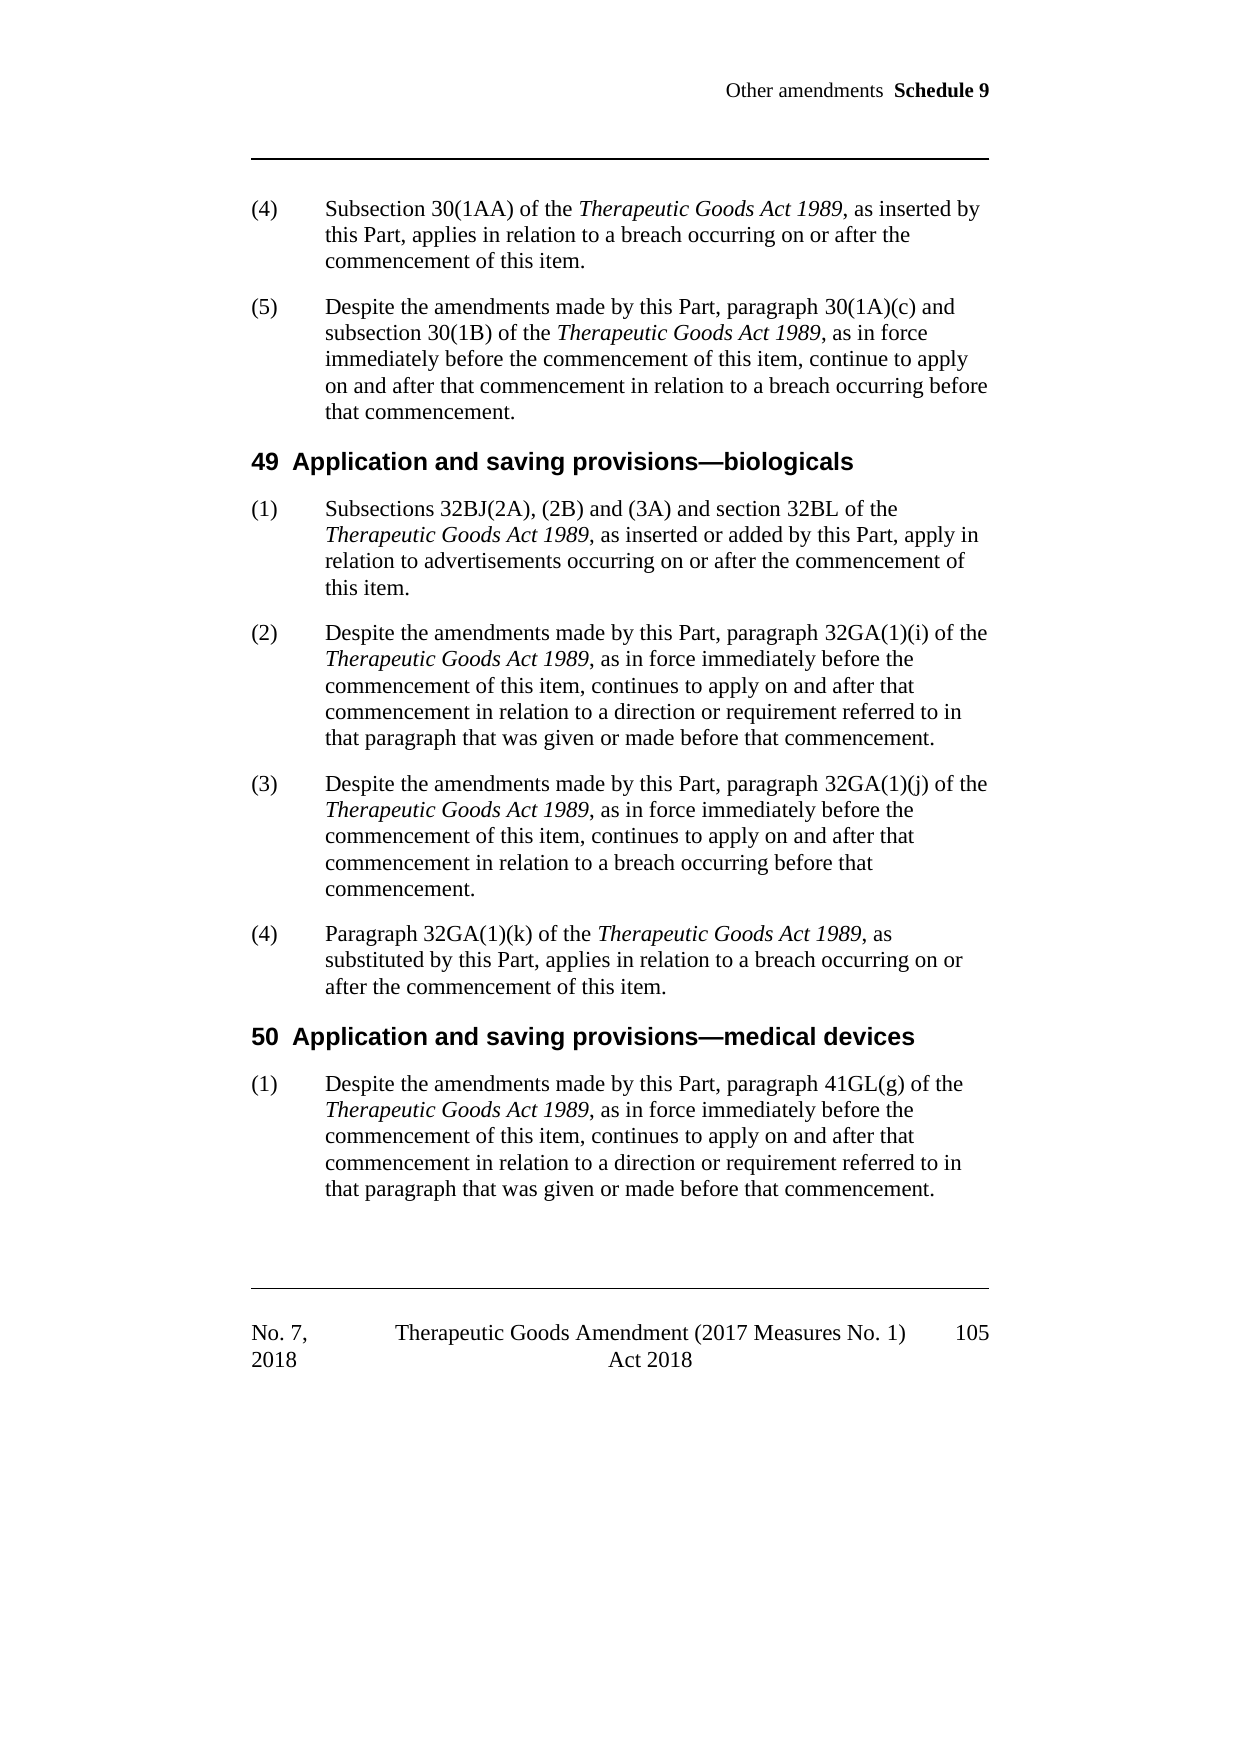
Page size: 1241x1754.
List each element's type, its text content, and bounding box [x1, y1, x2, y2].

text 49 Application and saving provisions—biologicals [251, 447, 989, 476]
text (3) Despite the amendments made by this Part, paragraph 32GA(1)(j) of the Therapeutic Goods Act 1989, as in force immediately before the commencement of this item, continues to apply on and after that commencement in relation to a breach occurring before that commencement. [251, 769, 989, 901]
text 50 Application and saving provisions—medical devices [251, 1022, 989, 1051]
text (4) Paragraph 32GA(1)(k) of the Therapeutic Goods Act 1989, as substituted by this Part, applies in relation to a breach occurring on or after the commencement of this item. [251, 920, 989, 999]
text (1) Despite the amendments made by this Part, paragraph 41GL(g) of the Therapeutic Goods Act 1989, as in force immediately before the commencement of this item, continues to apply on and after that commencement in relation to a direction or requirement referred to in that paragraph that was given or made before that commencement. [251, 1069, 989, 1201]
text (4) Subsection 30(1AA) of the Therapeutic Goods Act 1989, as inserted by this Part, applies in relation to a breach occurring on or after the commencement of this item. [251, 195, 989, 274]
text (1) Subsections 32BJ(2A), (2B) and (3A) and section 32BL of the Therapeutic Goods Act 1989, as inserted or added by this Part, apply in relation to advertisements occurring on or after the commencement of this item. [251, 495, 989, 600]
text (2) Despite the amendments made by this Part, paragraph 32GA(1)(i) of the Therapeutic Goods Act 1989, as in force immediately before the commencement of this item, continues to apply on and after that commencement in relation to a direction or requirement referred to in that paragraph that was given or made before that commencement. [251, 619, 989, 751]
text (5) Despite the amendments made by this Part, paragraph 30(1A)(c) and subsection 30(1B) of the Therapeutic Goods Act 1989, as in force immediately before the commencement of this item, continue to apply on and after that commencement in relation to a breach occurring before that commencement. [251, 293, 989, 424]
